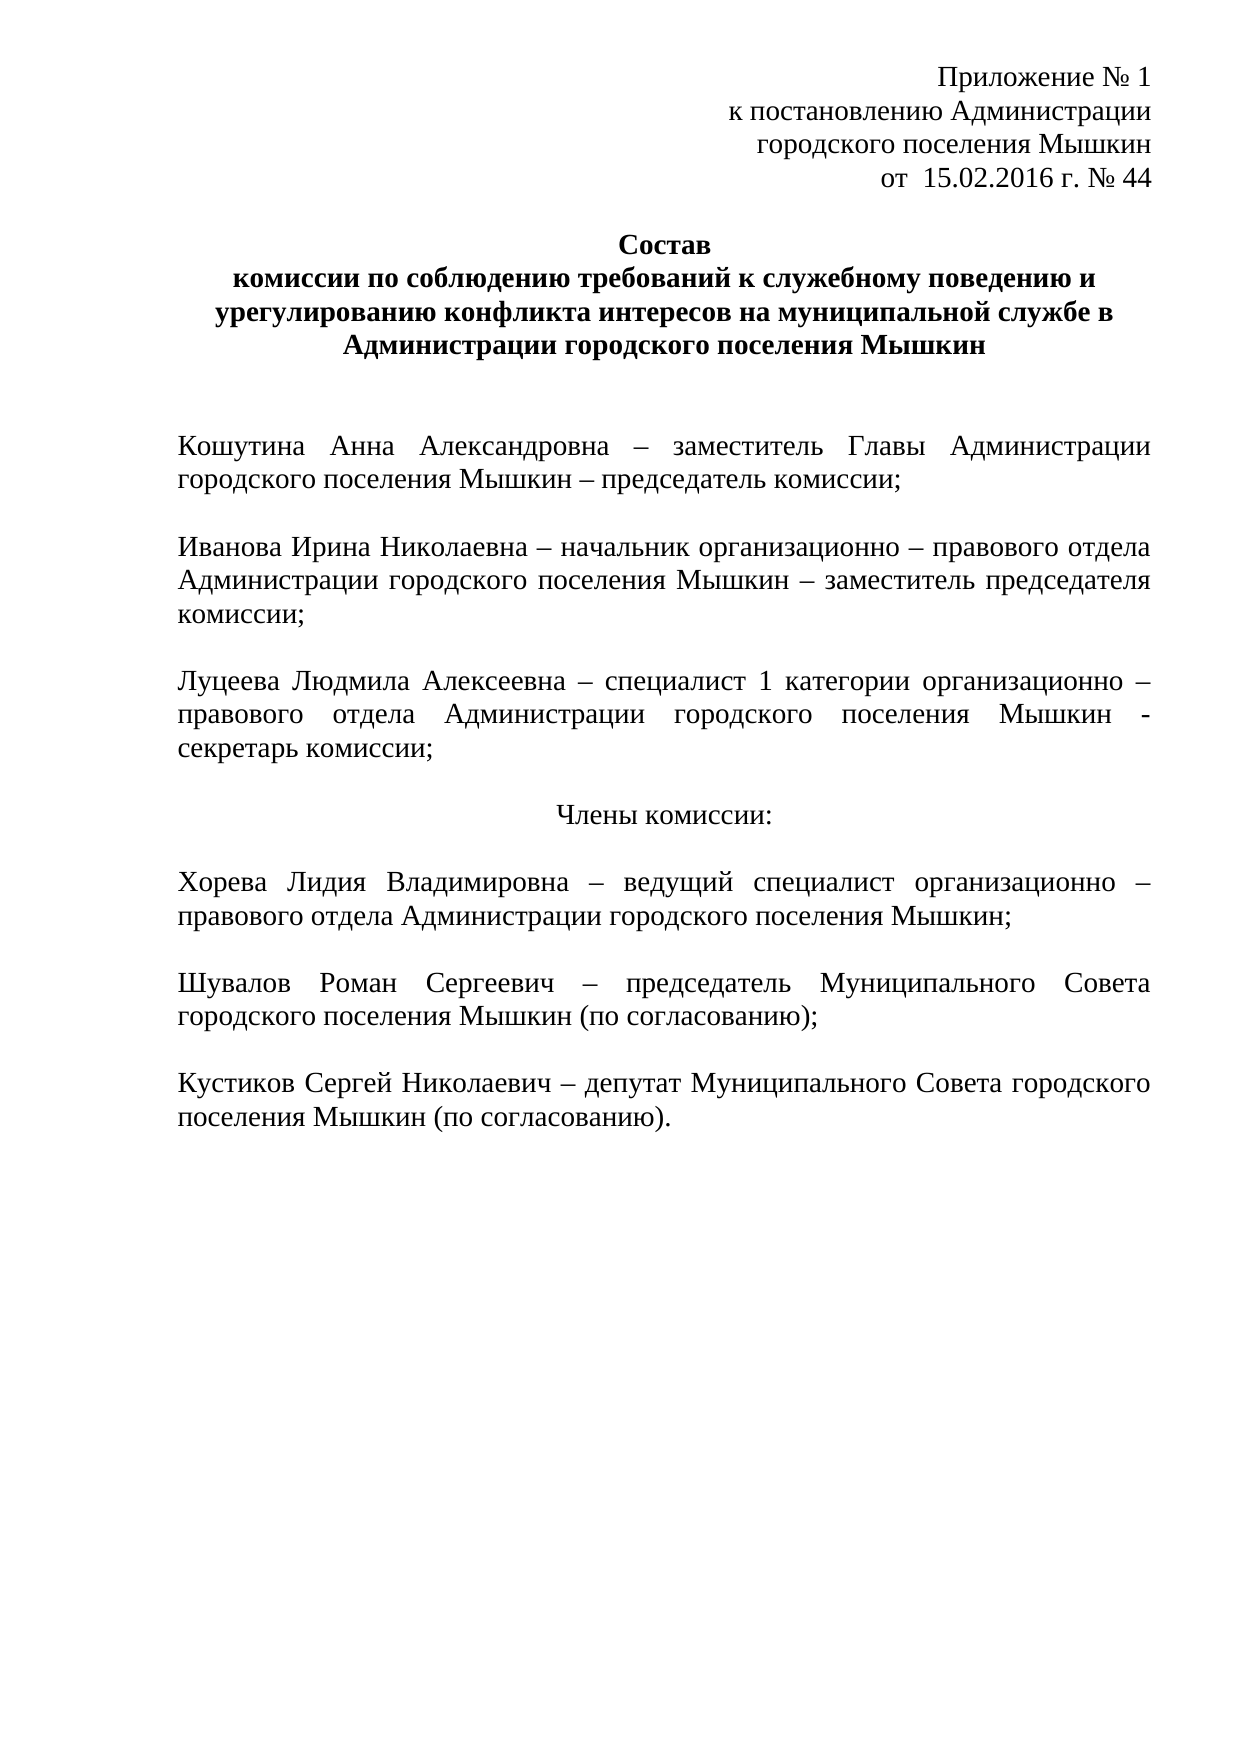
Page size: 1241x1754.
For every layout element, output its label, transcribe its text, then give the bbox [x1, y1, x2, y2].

text Хорева Лидия Владимировна – ведущий специалист организационно – правового отдела Администрации городского поселения Мышкин; [177, 864, 1152, 931]
text Состав [177, 227, 1152, 260]
text Приложение № 1 [177, 59, 1152, 93]
text Члены комиссии: [177, 797, 1152, 831]
text комиссии по соблюдению требований к служебному поведению и урегулированию конфликта интересов на муниципальной службе в Администрации городского поселения Мышкин [177, 260, 1152, 361]
text Шувалов Роман Сергеевич – председатель Муниципального Совета городского поселения Мышкин (по согласованию); [177, 965, 1152, 1032]
text Кошутина Анна Александровна – заместитель Главы Администрации городского поселения Мышкин – председатель комиссии; [177, 428, 1152, 495]
text к постановлению Администрации [177, 93, 1152, 126]
text Кустиков Сергей Николаевич – депутат Муниципального Совета городского поселения Мышкин (по согласованию). [177, 1065, 1152, 1132]
text Иванова Ирина Николаевна – начальник организационно – правового отдела Администрации городского поселения Мышкин – заместитель председателя комиссии; [177, 529, 1152, 629]
text Луцеева Людмила Алексеевна – специалист 1 категории организационно – правового отдела Администрации городского поселения Мышкин - секретарь комиссии; [177, 663, 1152, 763]
text городского поселения Мышкин [177, 126, 1152, 160]
text от 15.02.2016 г. № 44 [177, 160, 1152, 193]
